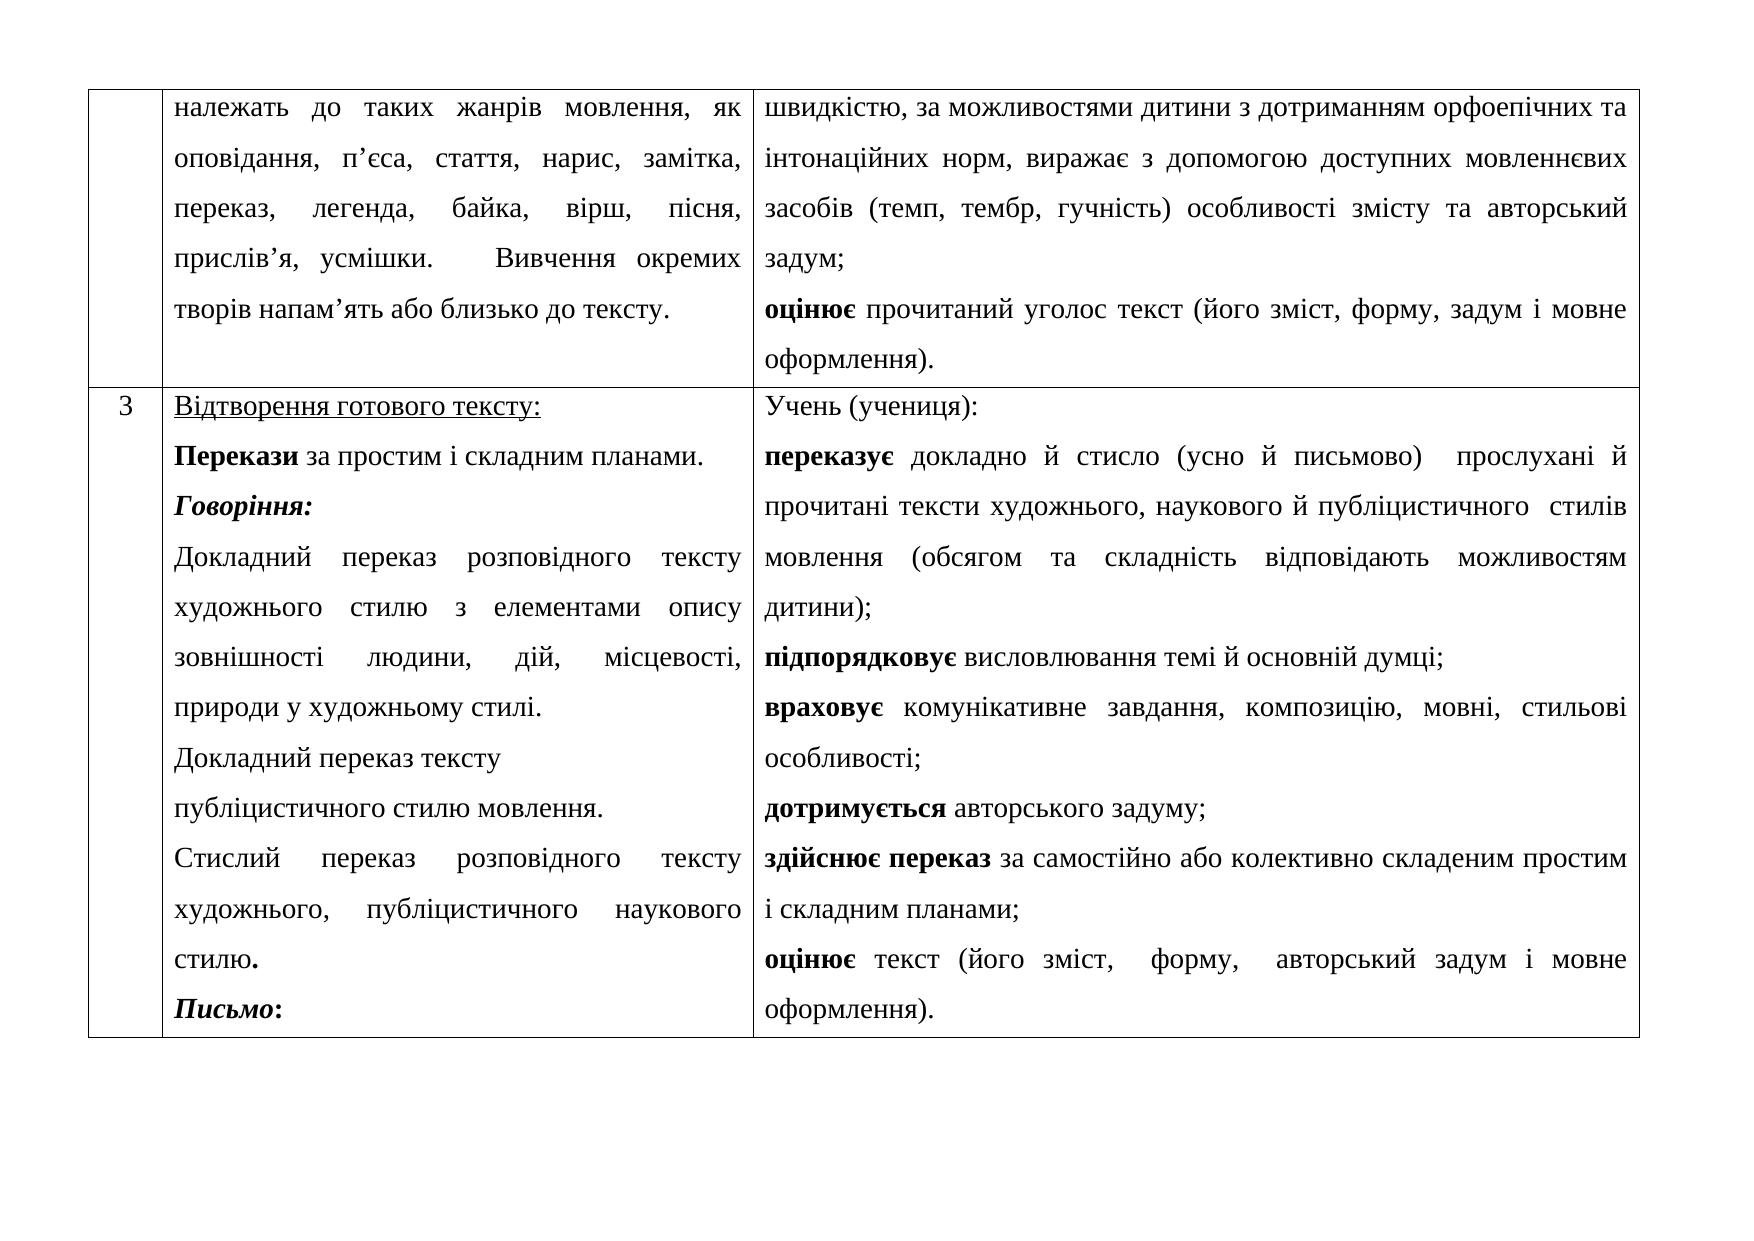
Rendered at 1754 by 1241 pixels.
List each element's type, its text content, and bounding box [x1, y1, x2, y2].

table_cell 2 [89, 90, 162, 387]
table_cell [754, 388, 1639, 1037]
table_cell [754, 90, 1639, 387]
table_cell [163, 388, 753, 1037]
table_cell 3 [89, 388, 162, 1037]
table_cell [163, 90, 753, 387]
